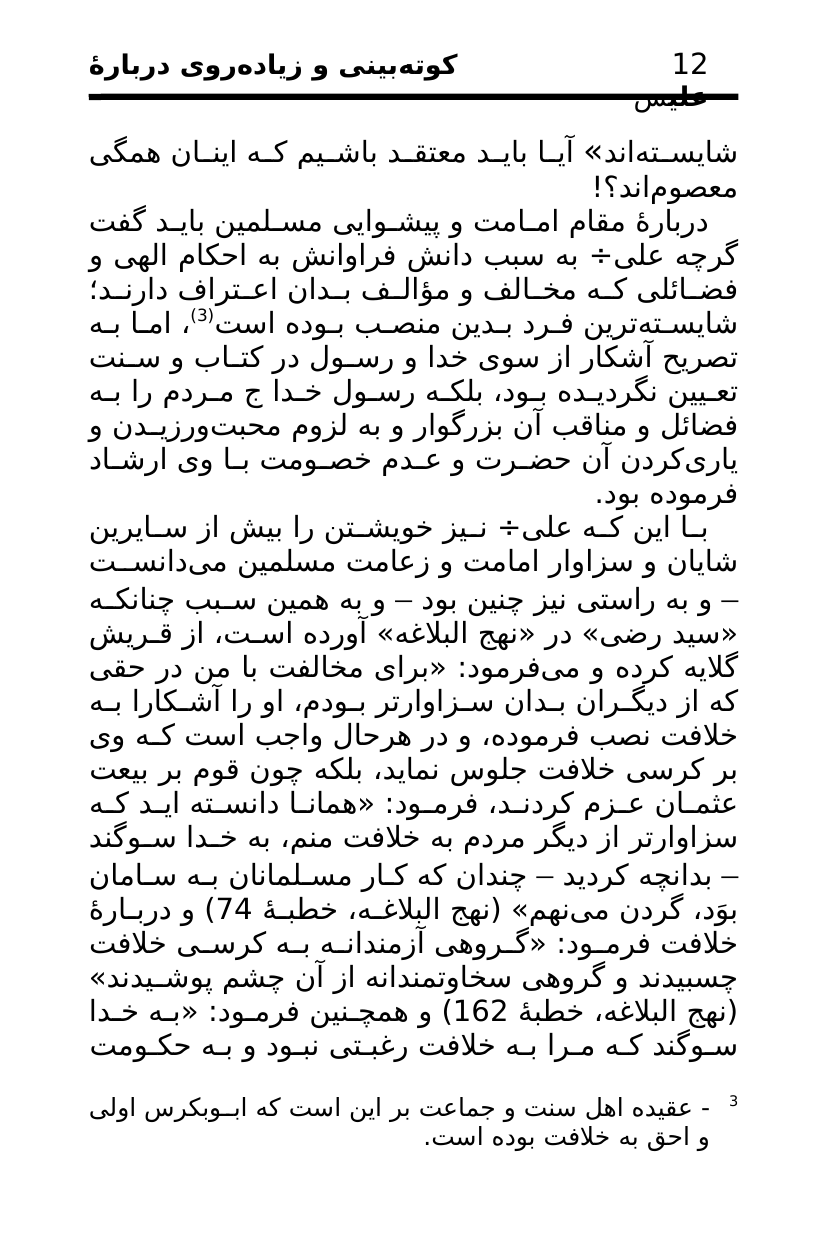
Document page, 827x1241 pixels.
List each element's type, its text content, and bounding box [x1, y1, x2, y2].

text دربارۀ مقام امامت و پیشوایی مسلمین باید گفت گرچه علی÷ به سبب دانش فراوانش به احکام الهی و فضائلی که مخالف و مؤالف بدان اعتراف دارند؛ شایسته‌ترین فرد بدین منصب بوده است()، اما به تصریح آشکار از سوی خدا و رسول در کتاب و سنت تعیین نگردیده بود، بلکه رسول خدا ج مردم را به فضائل و مناقب آن بزرگوار و به لزوم محبت‌ورزیدن و یاری‌کردن آن حضرت و عدم خصومت با وی ارشاد فرموده بود. [89, 204, 738, 510]
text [89, 132, 738, 204]
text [89, 510, 738, 1062]
